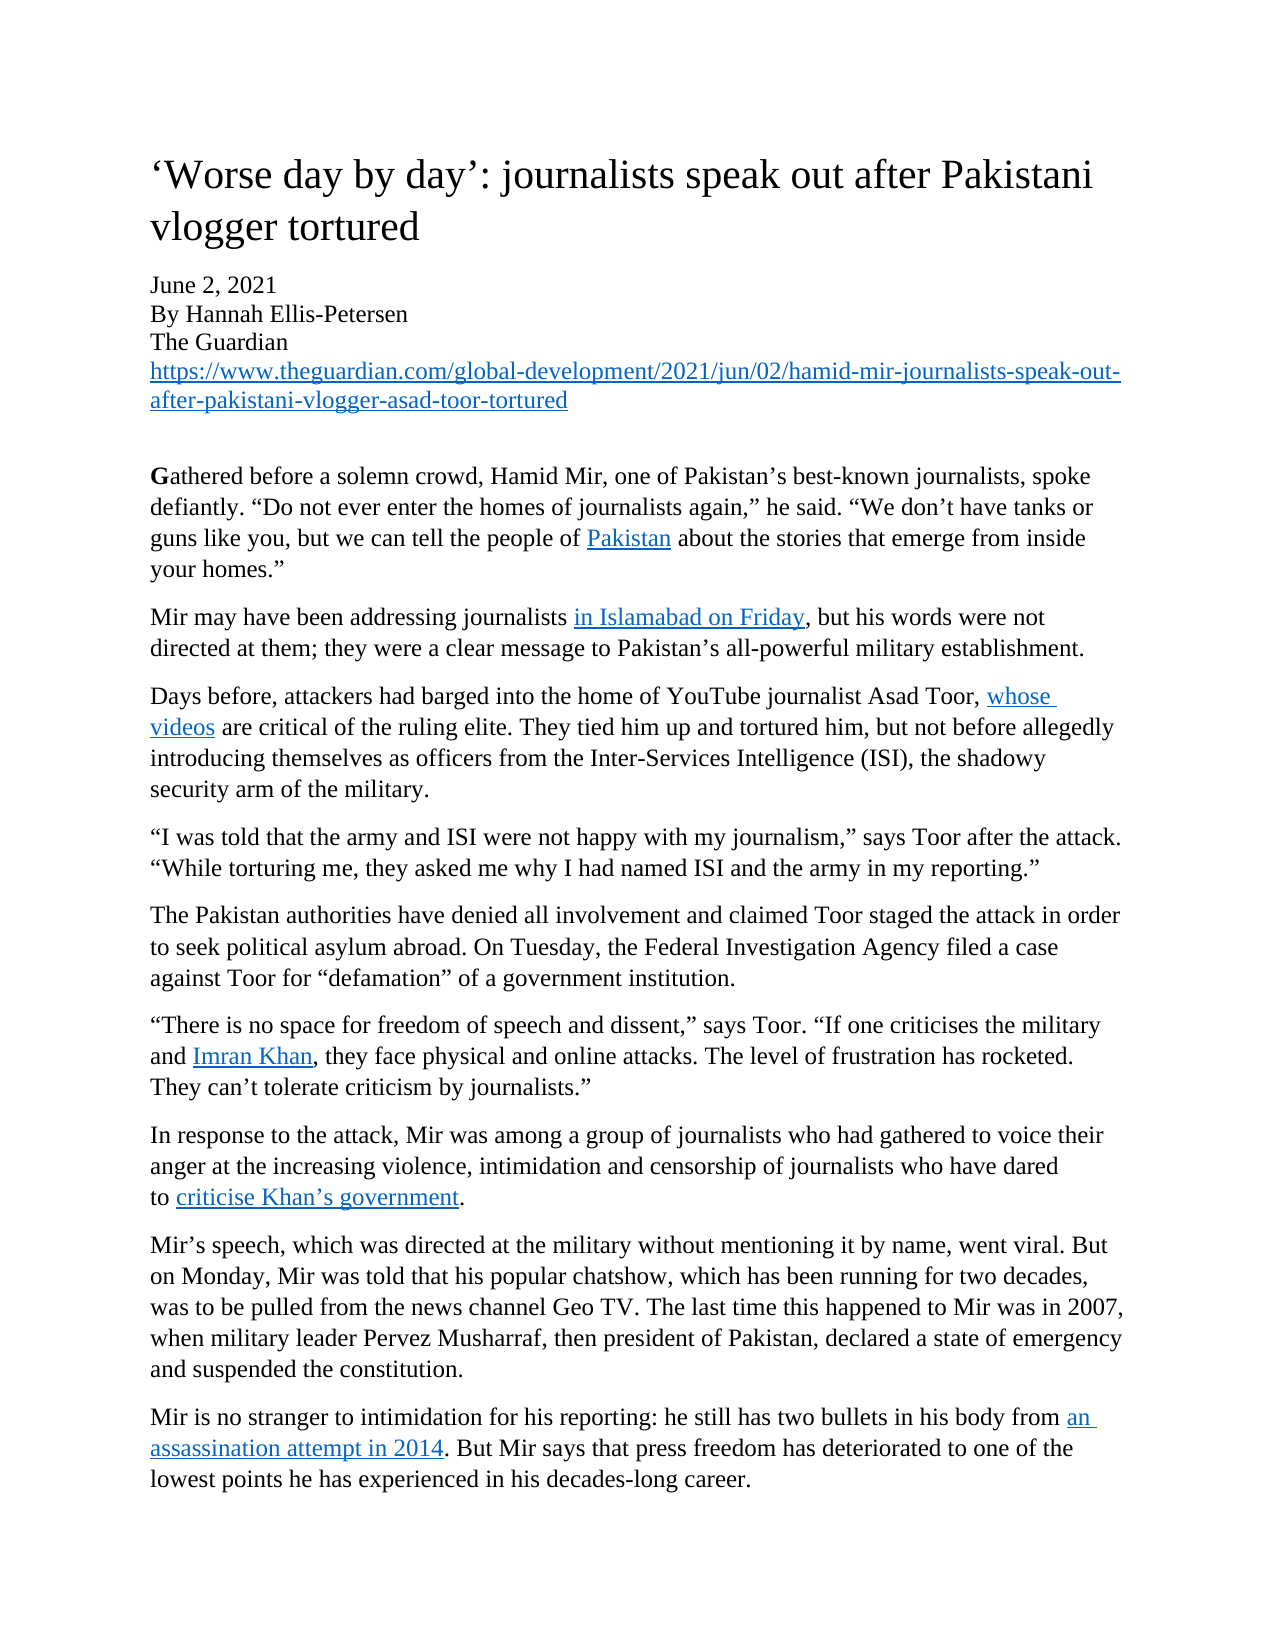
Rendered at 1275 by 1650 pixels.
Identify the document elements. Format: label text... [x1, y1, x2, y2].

text “There is no space for freedom of speech and dissent,” says Toor. “If one criticises the military and Imran Khan, they face physical and online attacks. The level of frustration has rocketed. They can’t tolerate criticism by journalists.” [150, 1010, 1125, 1101]
text Days before, attackers had barged into the home of YouTube journalist Asad Toor, whose videos are critical of the ruling elite. They tied him up and tortured him, but not before allegedly introducing themselves as officers from the Inter-Services Intelligence (ISI), the shadowy security arm of the military. [150, 681, 1125, 803]
text https://www.theguardian.com/global-development/2021/jun/02/hamid-mir-journalists-speak-out-after-pakistani-vlogger-asad-toor-tortured [150, 356, 1125, 414]
text Mir’s speech, which was directed at the military without mentioning it by name, went viral. But on Monday, Mir was told that his popular chatshow, which has been running for two decades, was to be pulled from the news channel Geo TV. The last time this happened to Mir was in 2007, when military leader Pervez Musharraf, then president of Pakistan, declared a state of emergency and suspended the constitution. [150, 1230, 1125, 1383]
text The Guardian [150, 327, 1125, 356]
text “I was told that the army and ISI were not happy with my journalism,” says Toor after the attack. “While torturing me, they asked me why I had named ISI and the army in my reporting.” [150, 822, 1125, 882]
text Gathered before a solemn crowd, Hamid Mir, one of Pakistan’s best-known journalists, spoke defiantly. “Do not ever enter the homes of journalists again,” he said. “We don’t have tanks or guns like you, but we can tell the people of Pakistan about the stories that emerge from inside your homes.” [150, 461, 1125, 583]
text By Hannah Ellis-Petersen [150, 299, 1125, 327]
text June 2, 2021 [150, 270, 1125, 299]
text The Pakistan authorities have denied all involvement and claimed Toor staged the attack in order to seek political asylum abroad. On Tuesday, the Federal Investigation Agency filed a case against Toor for “defamation” of a government institution. [150, 901, 1125, 991]
text Mir may have been addressing journalists in Islamabad on Friday, but his words were not directed at them; they were a clear message to Pakistan’s all-powerful military establishment. [150, 602, 1125, 662]
text ‘Worse day by day’: journalists speak out after Pakistani vlogger tortured [150, 150, 1125, 249]
text Mir is no stranger to intimidation for his reporting: he still has two bullets in his body from an assassination attempt in 2014. But Mir says that press freedom has deteriorated to one of the lowest points he has experienced in his decades-long career. [150, 1402, 1125, 1493]
text In response to the attack, Mir was among a group of journalists who had gathered to voice their anger at the increasing violence, intimidation and censorship of journalists who have dared to criticise Khan’s government. [150, 1120, 1125, 1211]
